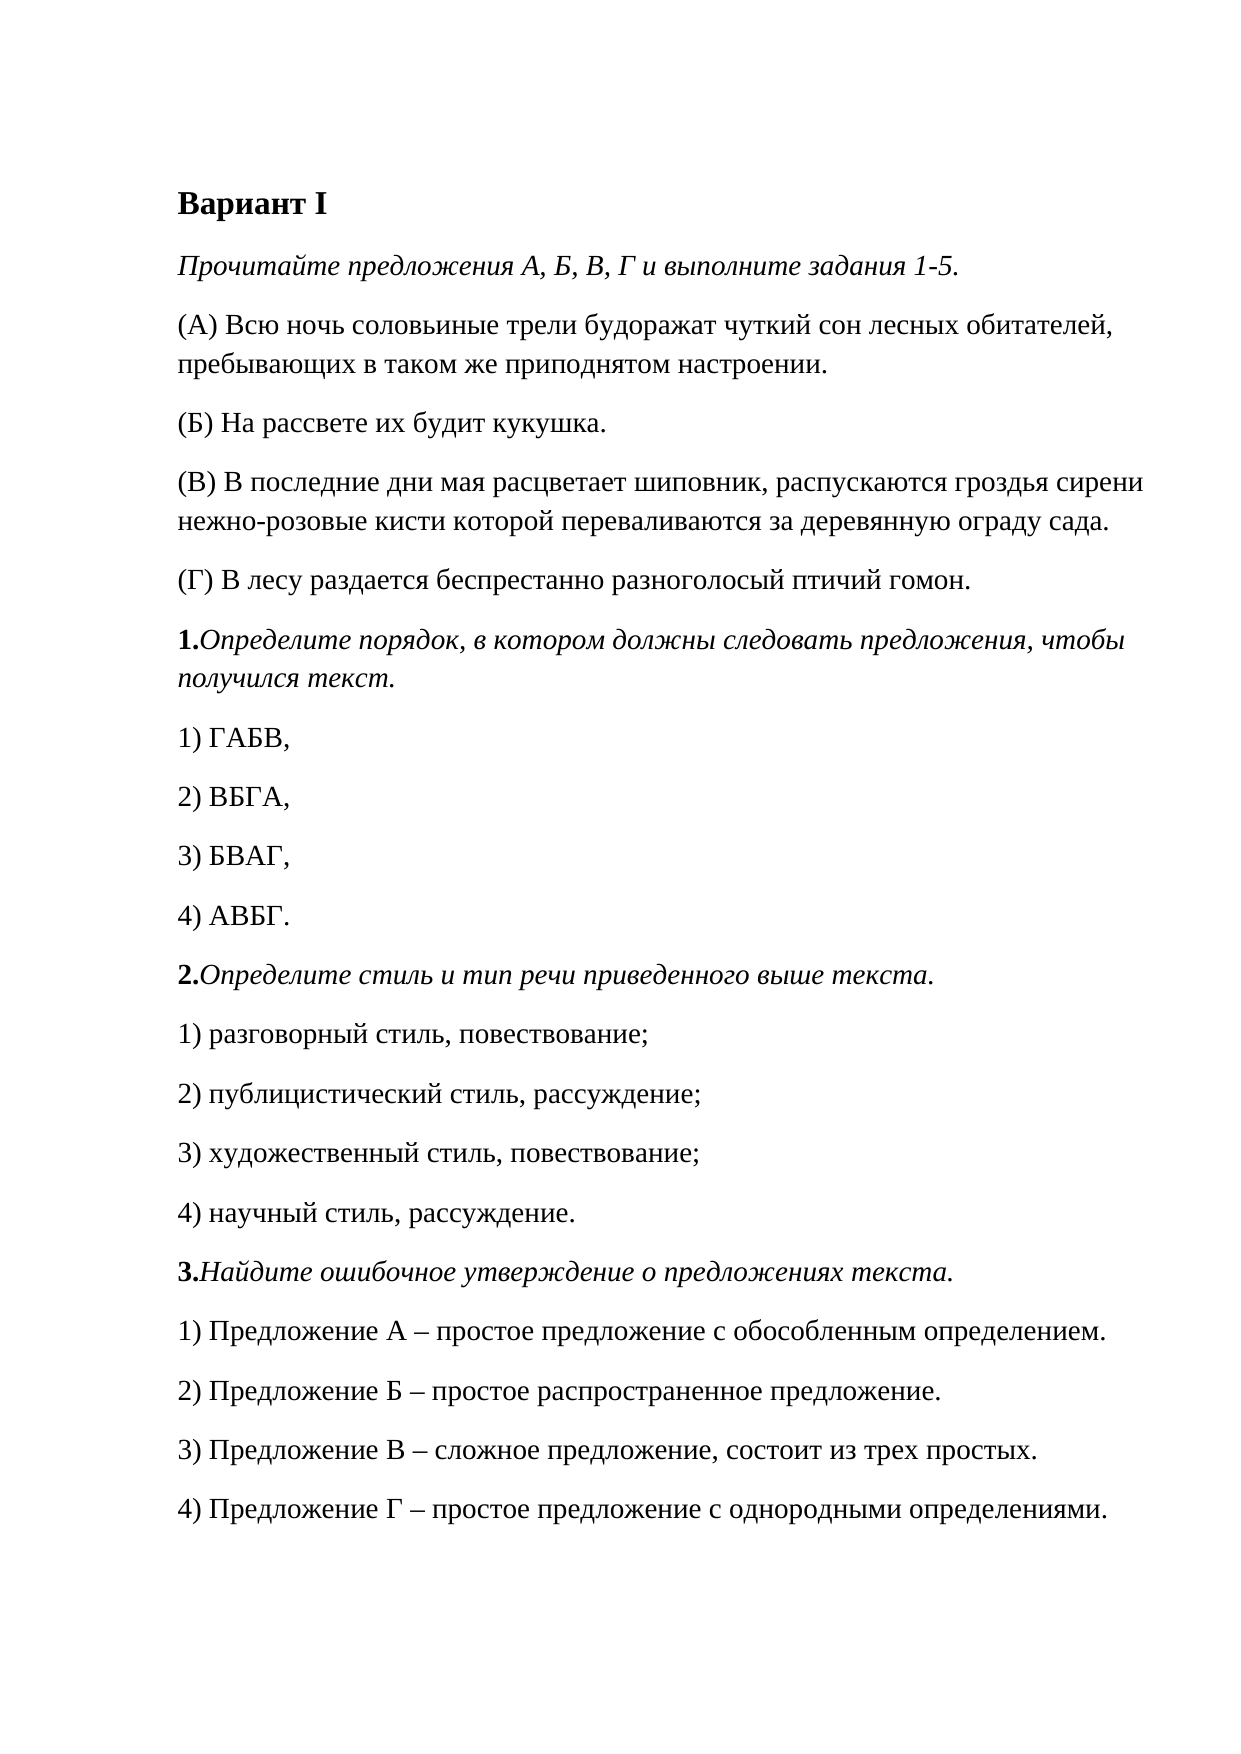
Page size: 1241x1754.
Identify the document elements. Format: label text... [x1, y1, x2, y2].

text (В) В последние дни мая расцветает шиповник, распускаются гроздья сирени нежно-розовые кисти которой переваливаются за деревянную ограду сада. [177, 464, 1152, 537]
text 2) Предложение Б – простое распространенное предложение. [177, 1373, 1152, 1406]
text Вариант I [177, 183, 1152, 221]
text 1) Предложение А – простое предложение с обособленным определением. [177, 1313, 1152, 1347]
text 4) АВБГ. [177, 898, 1152, 931]
text 4) Предложение Г – простое предложение с однородными определениями. [177, 1492, 1152, 1525]
text (Б) На рассвете их будит кукушка. [177, 405, 1152, 439]
text 3.Найдите ошибочное утверждение о предложениях текста. [177, 1254, 1152, 1288]
text 3) БВАГ, [177, 838, 1152, 872]
text 1.Определите порядок, в котором должны следовать предложения, чтобы получился текст. [177, 622, 1152, 694]
text (А) Всю ночь соловьиные трели будоражат чуткий сон лесных обитателей, пребывающих в таком же приподнятом настроении. [177, 307, 1152, 379]
text 3) художественный стиль, повествование; [177, 1135, 1152, 1169]
text 2) ВБГА, [177, 779, 1152, 813]
text (Г) В лесу раздается беспрестанно разноголосый птичий гомон. [177, 562, 1152, 596]
text 3) Предложение В – сложное предложение, состоит из трех простых. [177, 1432, 1152, 1466]
text 2) публицистический стиль, рассуждение; [177, 1076, 1152, 1109]
text 4) научный стиль, рассуждение. [177, 1195, 1152, 1228]
text 2.Определите стиль и тип речи приведенного выше текста. [177, 957, 1152, 991]
text 1) разговорный стиль, повествование; [177, 1017, 1152, 1050]
text 1) ГАБВ, [177, 720, 1152, 753]
text Прочитайте предложения А, Б, В, Г и выполните задания 1-5. [177, 248, 1152, 281]
